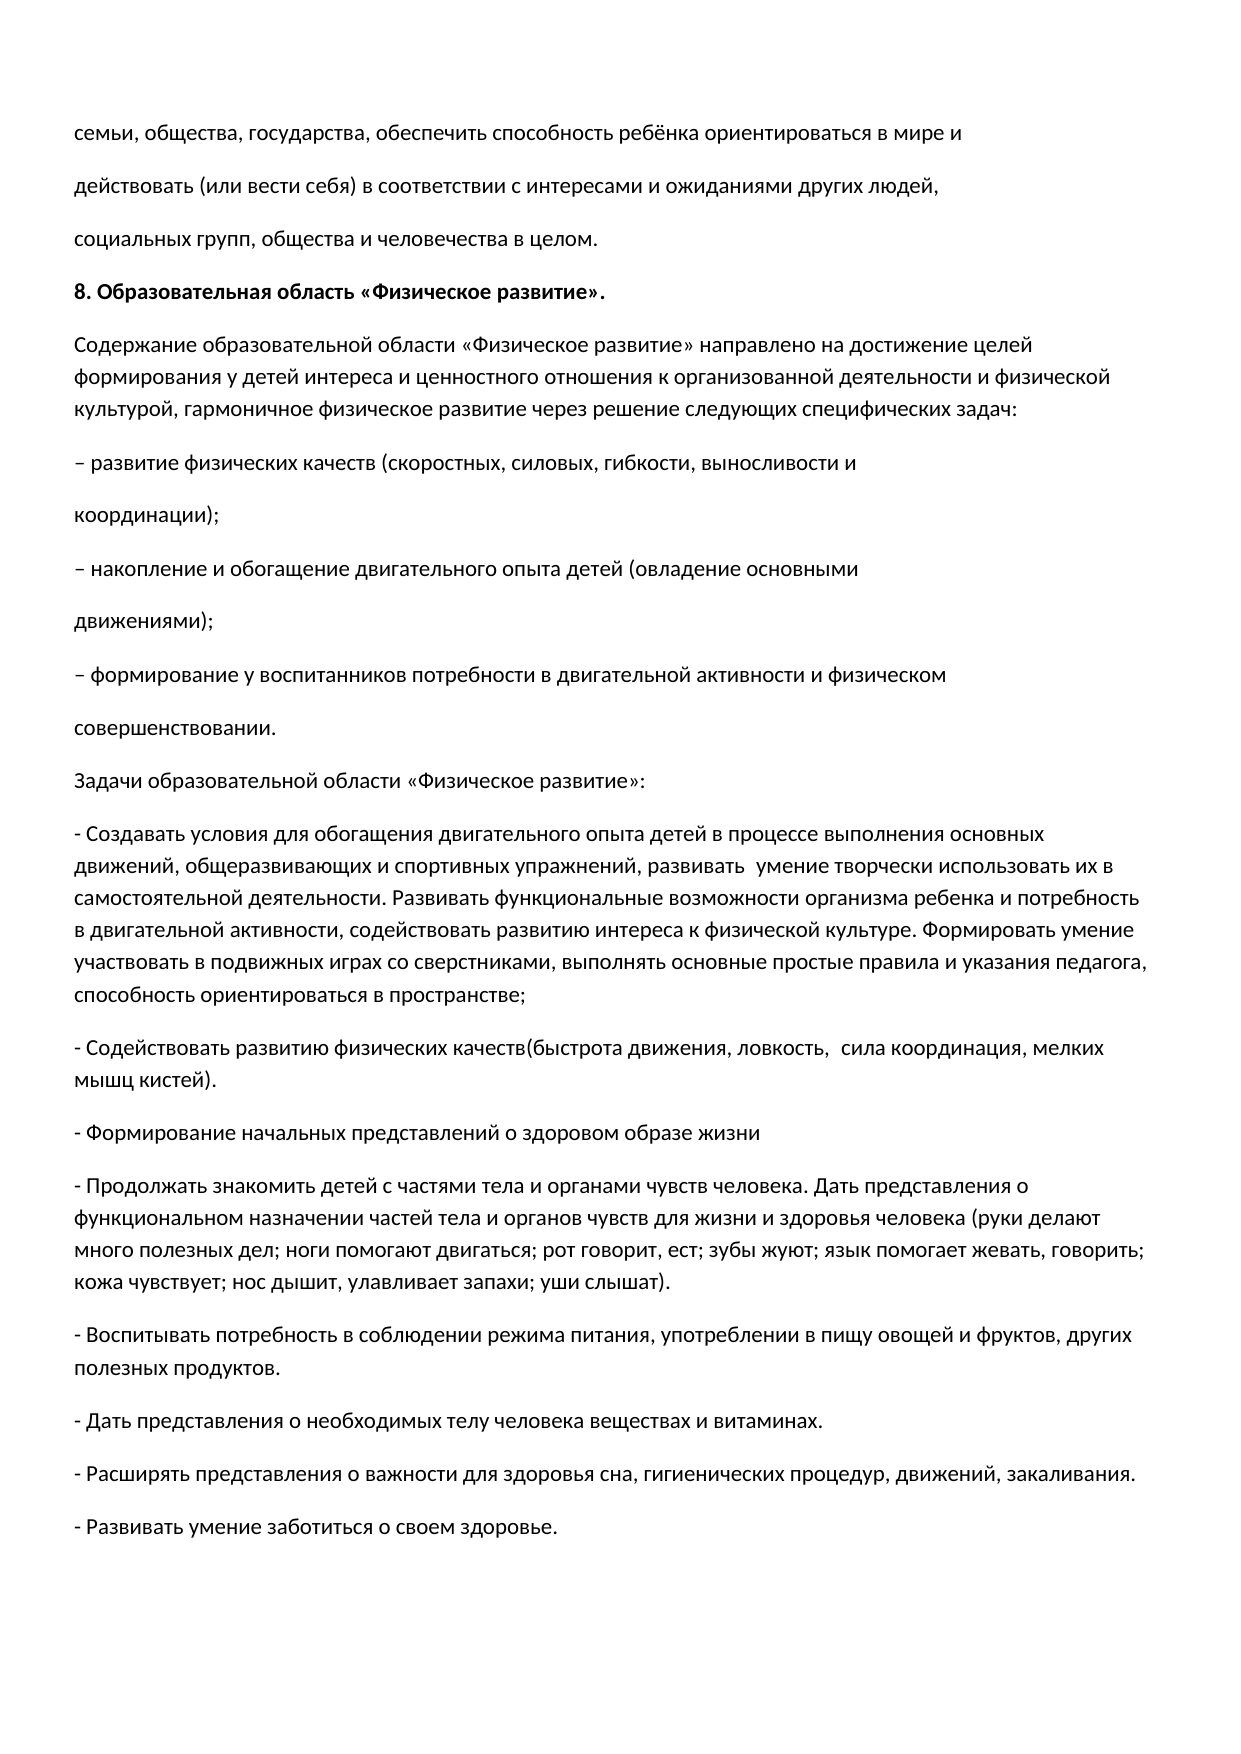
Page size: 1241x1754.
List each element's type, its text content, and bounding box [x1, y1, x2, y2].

text координации); [74, 501, 1152, 529]
text - Продолжать знакомить детей с частями тела и органами чувств человека. Дать представления о функциональном назначении частей тела и органов чувств для жизни и здоровья человека (руки делают много полезных дел; ноги помогают двигаться; рот говорит, ест; зубы жуют; язык помогает жевать, говорить; кожа чувствует; нос дышит, улавливает запахи; уши слышат). [74, 1171, 1152, 1296]
text действовать (или вести себя) в соответствии с интересами и ожиданиями других людей, [74, 171, 1152, 199]
text 8. Образовательная область «Физическое развитие». [74, 277, 1152, 305]
text - Расширять представления о важности для здоровья сна, гигиенических процедур, движений, закаливания. [74, 1459, 1152, 1487]
text совершенствовании. [74, 713, 1152, 741]
text – накопление и обогащение двигательного опыта детей (овладение основными [74, 554, 1152, 582]
text - Создавать условия для обогащения двигательного опыта детей в процессе выполнения основных движений, общеразвивающих и спортивных упражнений, развивать умение творчески использовать их в самостоятельной деятельности. Развивать функциональные возможности организма ребенка и потребность в двигательной активности, содействовать развитию интереса к физической культуре. Формировать умение участвовать в подвижных играх со сверстниками, выполнять основные простые правила и указания педагога, способность ориентироваться в пространстве; [74, 819, 1152, 1008]
text – формирование у воспитанников потребности в двигательной активности и физическом [74, 660, 1152, 688]
text - Воспитывать потребность в соблюдении режима питания, употреблении в пищу овощей и фруктов, других полезных продуктов. [74, 1321, 1152, 1381]
text Содержание образовательной области «Физическое развитие» направлено на достижение целей формирования у детей интереса и ценностного отношения к организованной деятельности и физической культурой, гармоничное физическое развитие через решение следующих специфических задач: [74, 330, 1152, 423]
text - Содействовать развитию физических качеств(быстрота движения, ловкость, сила координация, мелких мышц кистей). [74, 1033, 1152, 1093]
text - Формирование начальных представлений о здоровом образе жизни [74, 1118, 1152, 1146]
text - Дать представления о необходимых телу человека веществах и витаминах. [74, 1406, 1152, 1434]
text – развитие физических качеств (скоростных, силовых, гибкости, выносливости и [74, 448, 1152, 476]
text Задачи образовательной области «Физическое развитие»: [74, 766, 1152, 794]
text семьи, общества, государства, обеспечить способность ребёнка ориентироваться в мире и [74, 118, 1152, 146]
text - Развивать умение заботиться о своем здоровье. [74, 1512, 1152, 1540]
text движениями); [74, 607, 1152, 635]
text социальных групп, общества и человечества в целом. [74, 224, 1152, 252]
